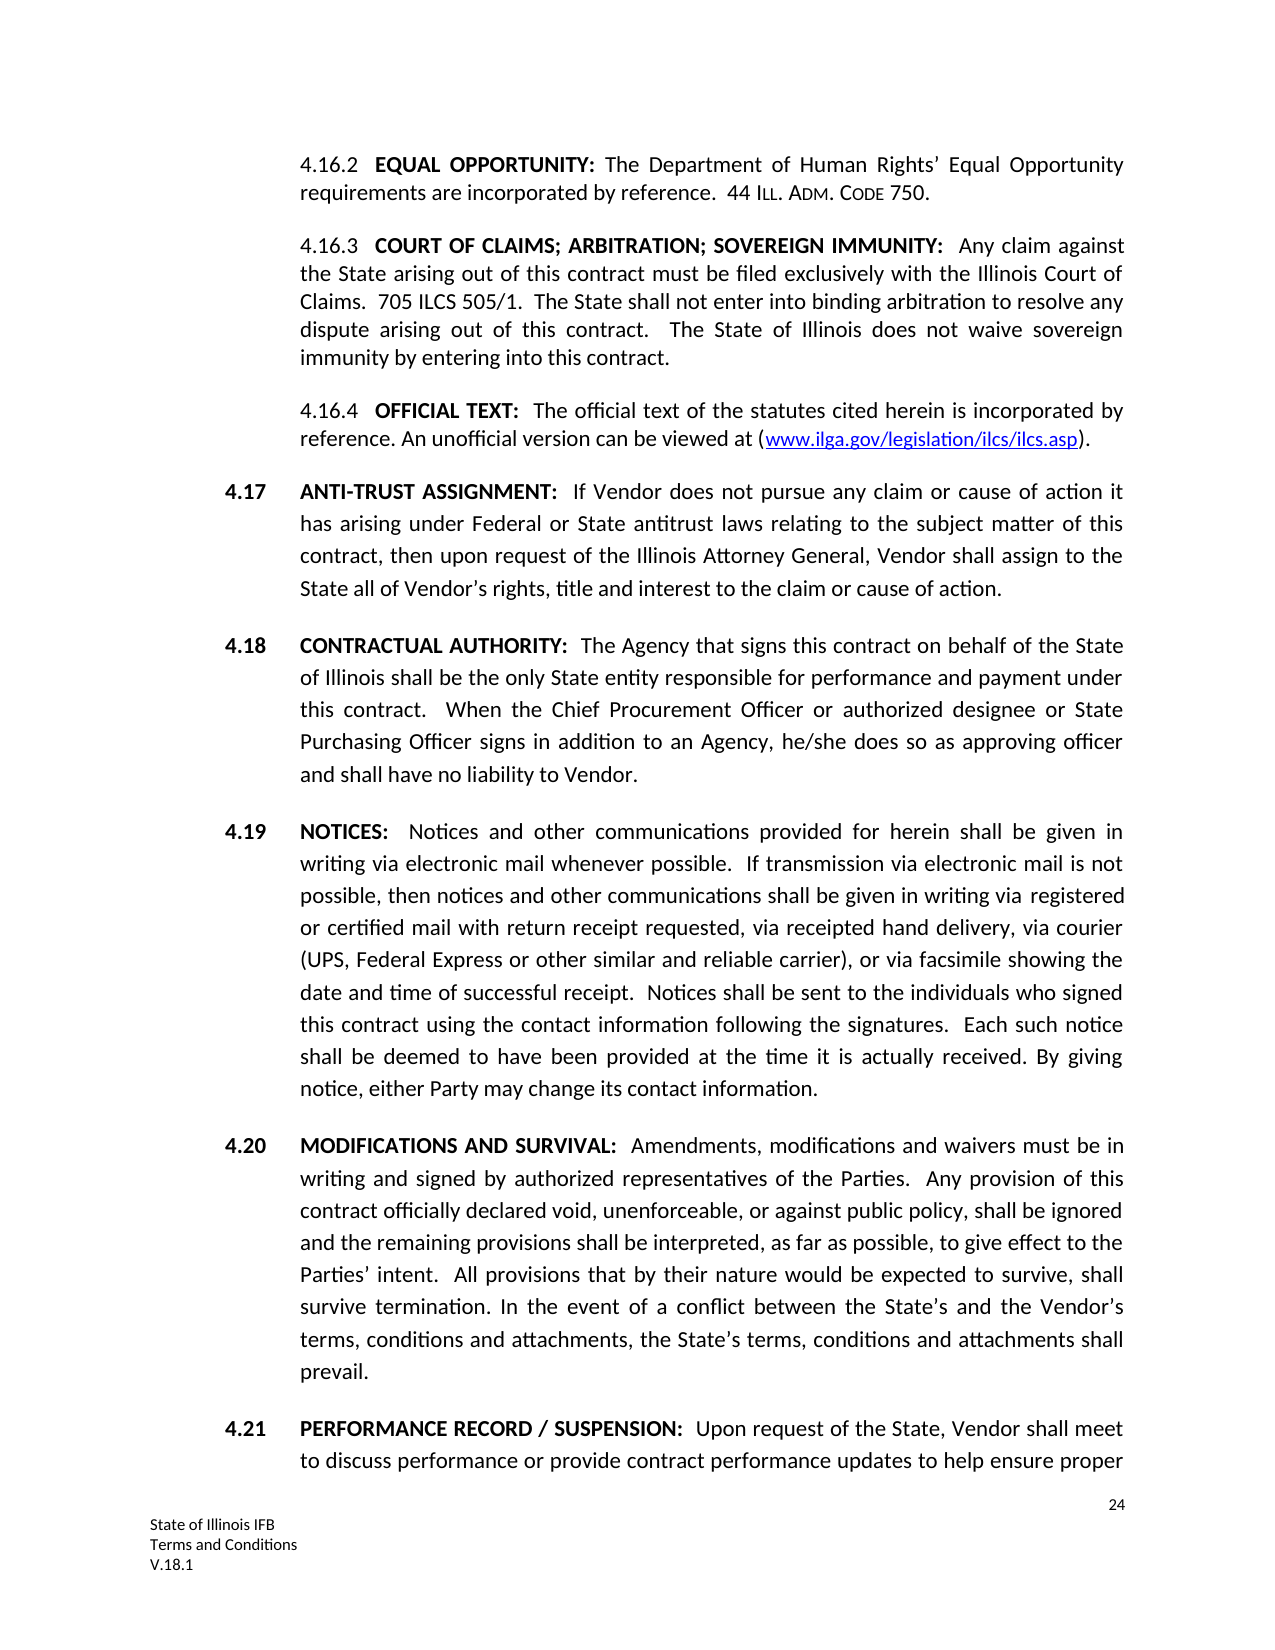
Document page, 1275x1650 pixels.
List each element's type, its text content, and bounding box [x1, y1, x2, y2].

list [225, 1414, 1125, 1474]
list EQUAL OPPORTUNITY: The Department of Human Rights’ Equal Opportunity requirements are incorporated by reference. 44 Ill. Adm. Code 750. [300, 150, 1125, 206]
list NOTICES: Notices and other communications provided for herein shall be given in writing via electronic mail whenever possible. If transmission via electronic mail is not possible, then notices and other communications shall be given in writing via registered or certified mail with return receipt requested, via receipted hand delivery, via courier (UPS, Federal Express or other similar and reliable carrier), or via facsimile showing the date and time of successful receipt. Notices shall be sent to the individuals who signed this contract using the contact information following the signatures. Each such notice shall be deemed to have been provided at the time it is actually received. By giving notice, either Party may change its contact information. [225, 817, 1125, 1102]
list OFFICIAL TEXT: The official text of the statutes cited herein is incorporated by reference. An unofficial version can be viewed at (www.ilga.gov/legislation/ilcs/ilcs.asp). [300, 396, 1125, 452]
list COURT OF CLAIMS; ARBITRATION; SOVEREIGN IMMUNITY: Any claim against the State arising out of this contract must be filed exclusively with the Illinois Court of Claims. 705 ILCS 505/1. The State shall not enter into binding arbitration to resolve any dispute arising out of this contract. The State of Illinois does not waive sovereign immunity by entering into this contract. [300, 231, 1125, 371]
list CONTRACTUAL AUTHORITY: The Agency that signs this contract on behalf of the State of Illinois shall be the only State entity responsible for performance and payment under this contract. When the Chief Procurement Officer or authorized designee or State Purchasing Officer signs in addition to an Agency, he/she does so as approving officer and shall have no liability to Vendor. [225, 631, 1125, 788]
list ANTI-TRUST ASSIGNMENT: If Vendor does not pursue any claim or cause of action it has arising under Federal or State antitrust laws relating to the subject matter of this contract, then upon request of the Illinois Attorney General, Vendor shall assign to the State all of Vendor’s rights, title and interest to the claim or cause of action. [225, 477, 1125, 602]
list MODIFICATIONS AND SURVIVAL: Amendments, modifications and waivers must be in writing and signed by authorized representatives of the Parties. Any provision of this contract officially declared void, unenforceable, or against public policy, shall be ignored and the remaining provisions shall be interpreted, as far as possible, to give effect to the Parties’ intent. All provisions that by their nature would be expected to survive, shall survive termination. In the event of a conflict between the State’s and the Vendor’s terms, conditions and attachments, the State’s terms, conditions and attachments shall prevail. [225, 1132, 1125, 1385]
